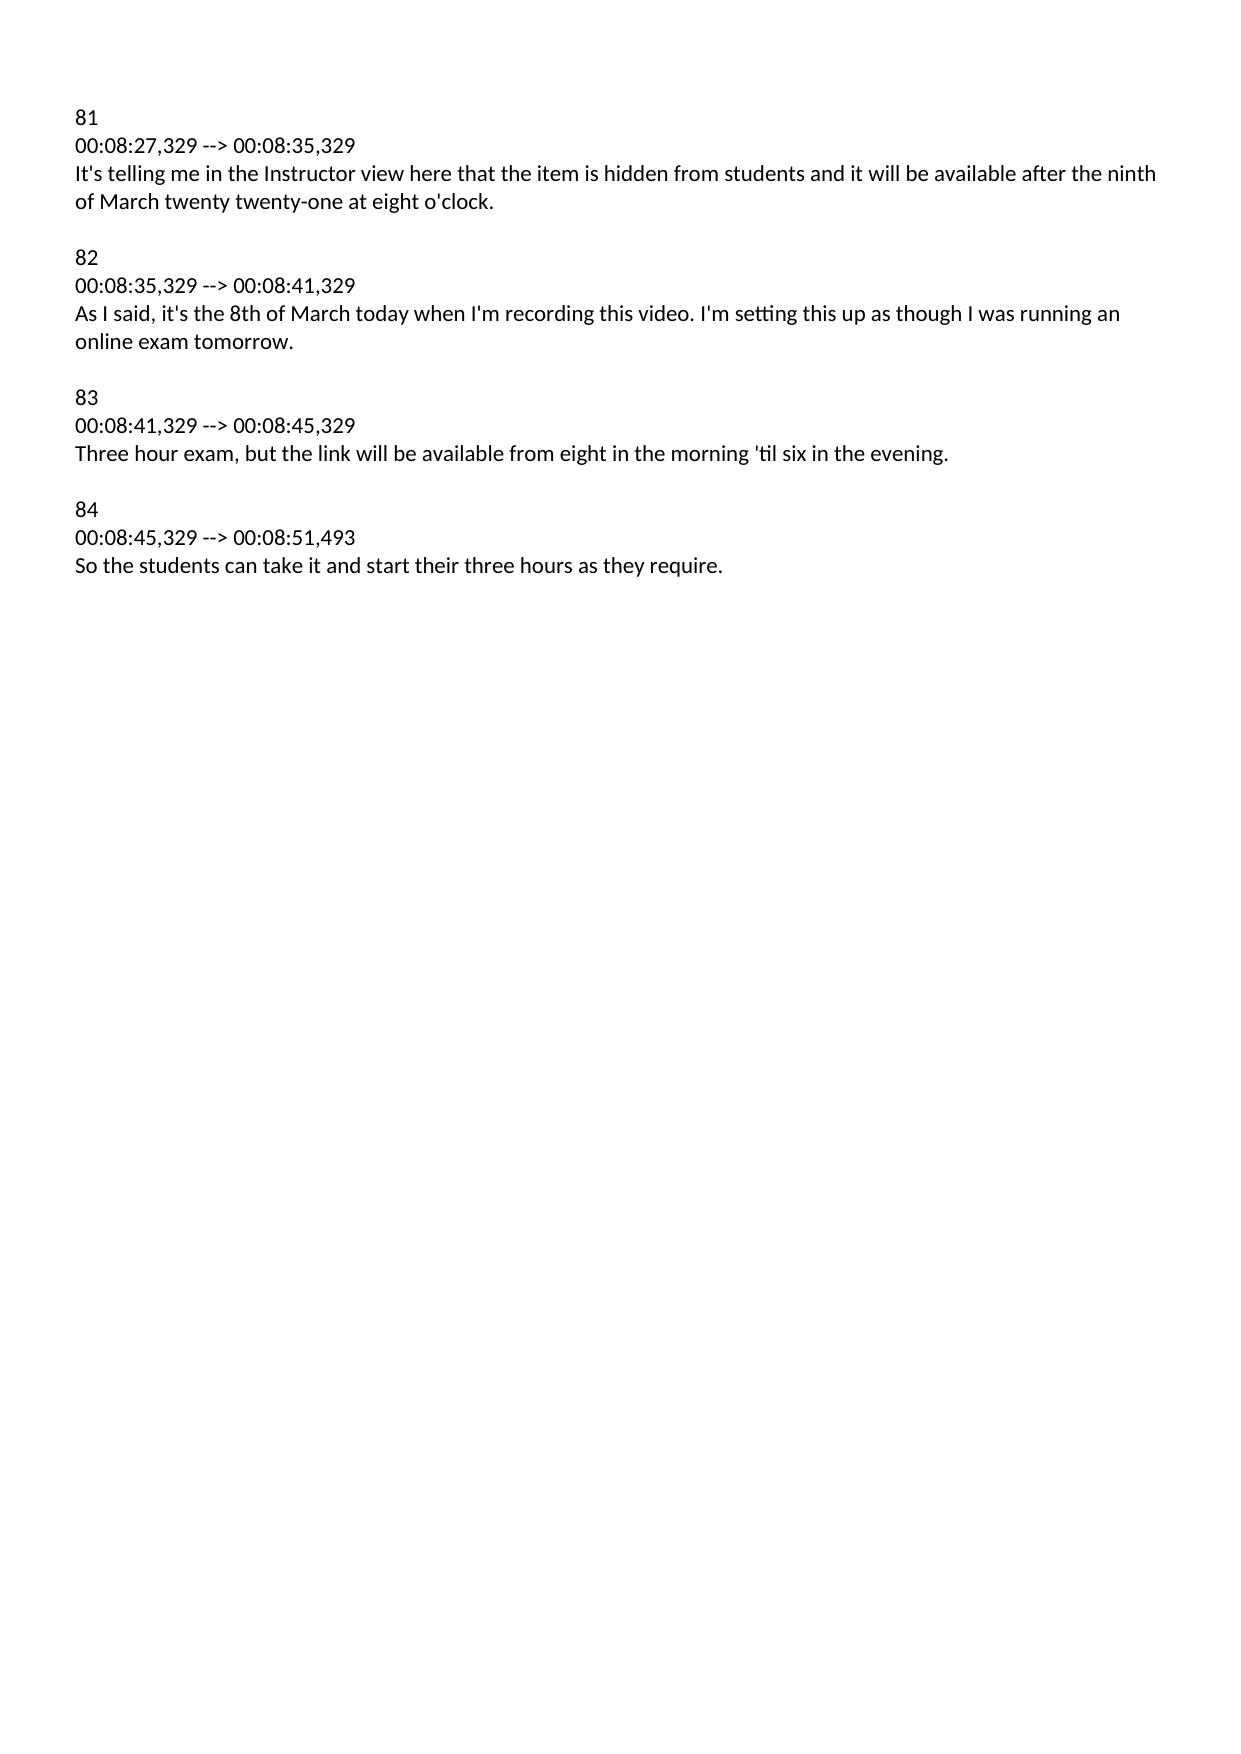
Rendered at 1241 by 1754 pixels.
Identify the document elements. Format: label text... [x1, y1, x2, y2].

text 00:08:27,329 --> 00:08:35,329 [75, 131, 1165, 159]
text Three hour exam, but the link will be available from eight in the morning 'til six in the evening. [75, 439, 1165, 467]
text 83 [75, 383, 1165, 411]
text 00:08:45,329 --> 00:08:51,493 [75, 523, 1165, 551]
text 81 [75, 103, 1165, 131]
text 82 [75, 243, 1165, 271]
text 00:08:41,329 --> 00:08:45,329 [75, 411, 1165, 439]
text So the students can take it and start their three hours as they require. [75, 551, 1165, 579]
text 00:08:35,329 --> 00:08:41,329 [75, 271, 1165, 299]
text As I said, it's the 8th of March today when I'm recording this video. I'm setting this up as though I was running an online exam tomorrow. [75, 299, 1165, 355]
text 84 [75, 495, 1165, 523]
text It's telling me in the Instructor view here that the item is hidden from students and it will be available after the ninth of March twenty twenty-one at eight o'clock. [75, 159, 1165, 215]
